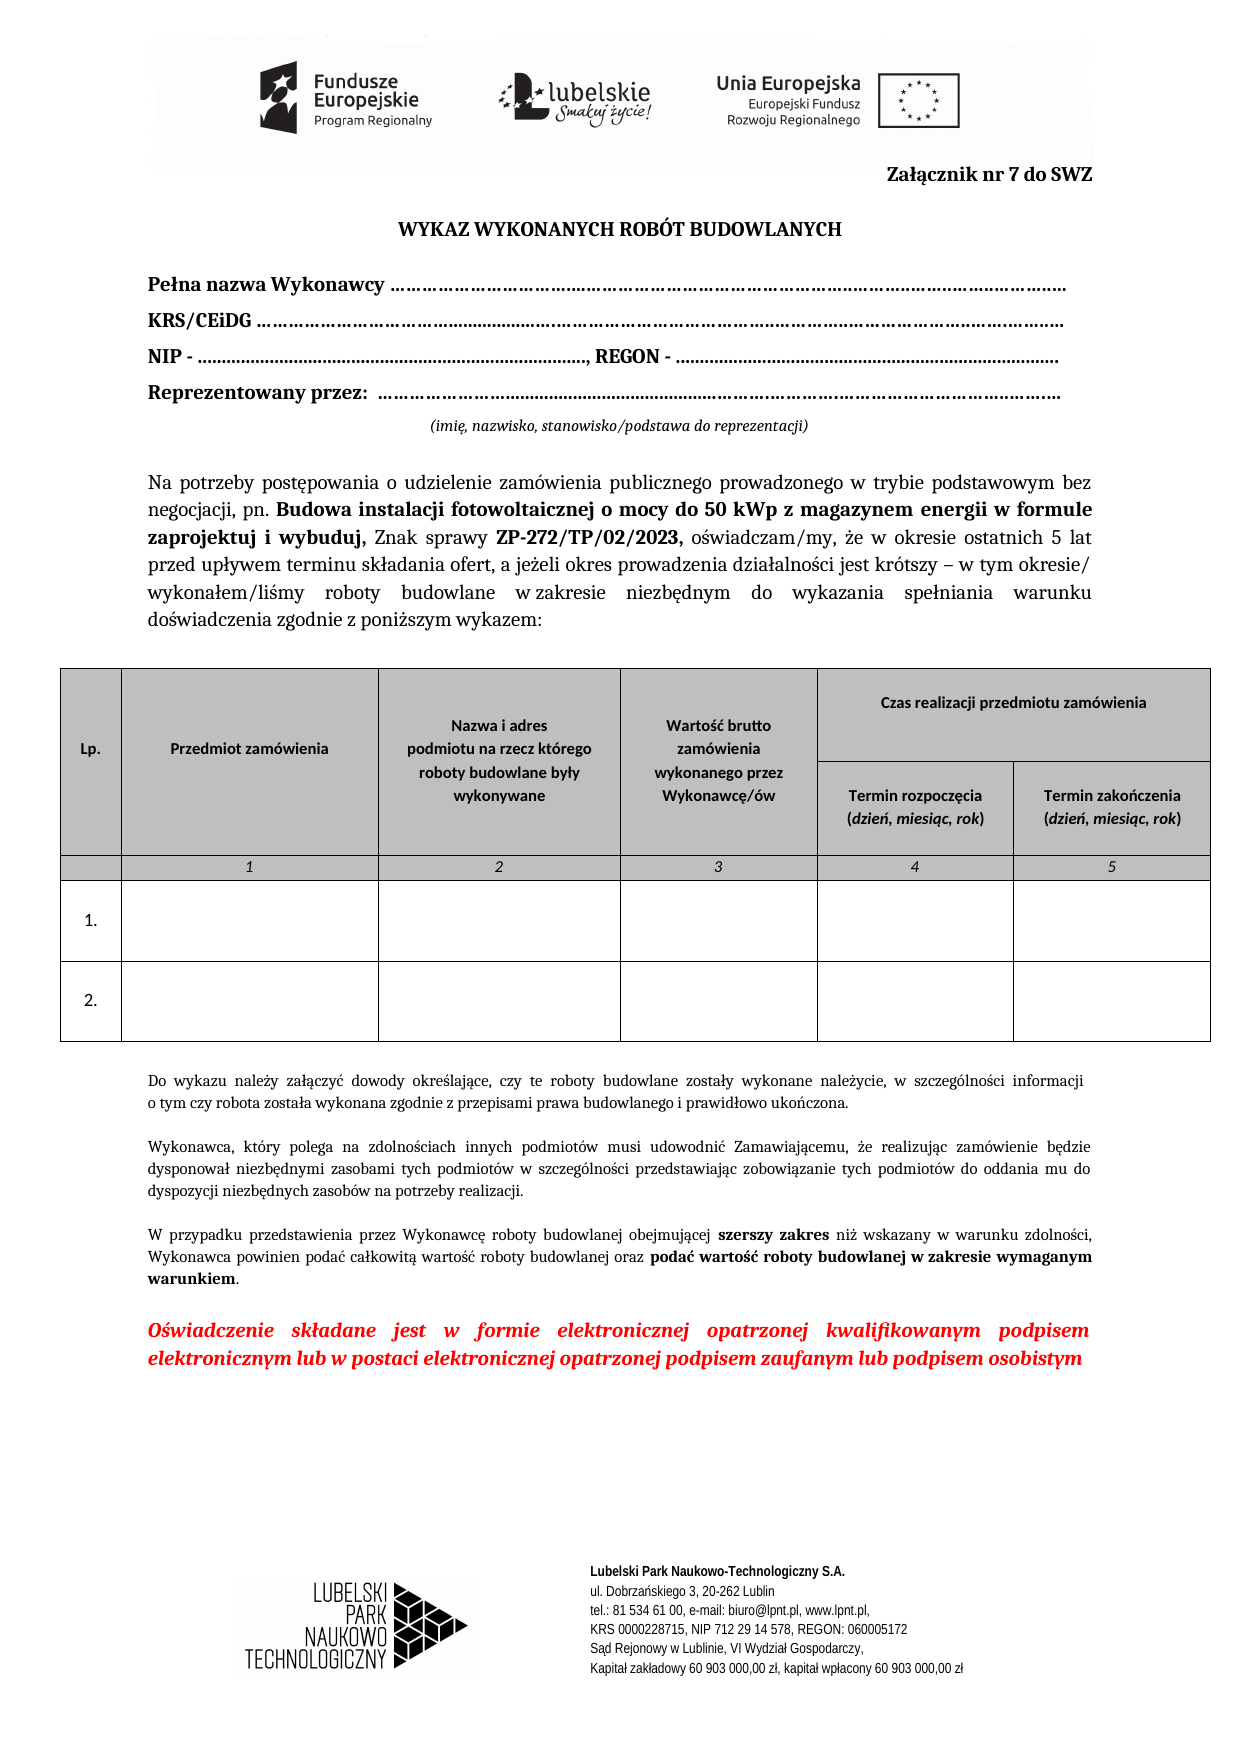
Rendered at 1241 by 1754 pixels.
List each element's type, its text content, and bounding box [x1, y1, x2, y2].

text KRS/CEiDG ………………………………..................….…………………………………..…………..…………………..…….……..… [148, 308, 1093, 332]
text Załącznik nr 7 do SWZ [148, 162, 1093, 186]
table_cell 1. [61, 881, 121, 961]
text (imię, nazwisko, stanowisko/podstawa do reprezentacji) [148, 416, 1093, 435]
table_cell [379, 881, 620, 961]
text Pełna nazwa Wykonawcy ……………………………....…………………………………………..………..……..……..………..… [148, 272, 1093, 296]
table_cell 2 [379, 856, 620, 880]
table_header Lp. [61, 669, 121, 855]
table_header Czas realizacji przedmiotu zamówienia [818, 669, 1210, 761]
table_cell [122, 962, 378, 1041]
table_cell Termin zakończenia (dzień, miesiąc, rok) [1014, 762, 1210, 855]
text Na potrzeby postępowania o udzielenie zamówienia publicznego prowadzonego w trybie podstawowym bez negocjacji, pn. Budowa instalacji fotowoltaicznej o mocy do 50 kWp z magazynem energii w formule zaprojektuj i wybuduj, Znak sprawy ZP-272/TP/02/2023, oświadczam/my, że w okresie ostatnich 5 lat przed upływem terminu składania ofert, a jeżeli okres prowadzenia działalności jest krótszy – w tym okresie/ wykonałem/liśmy roboty budowlane w zakresie niezbędnym do wykazania spełniania warunku doświadczenia zgodnie z poniższym wykazem: [148, 470, 1093, 632]
table_cell [1014, 962, 1210, 1041]
table_cell 3 [621, 856, 817, 880]
text W przypadku przedstawienia przez Wykonawcę roboty budowlanej obejmującej szerszy zakres niż wskazany w warunku zdolności, Wykonawca powinien podać całkowitą wartość roboty budowlanej oraz podać wartość roboty budowlanej w zakresie wymaganym warunkiem. [148, 1226, 1093, 1289]
table_cell [379, 962, 620, 1041]
table_cell [621, 881, 817, 961]
table_cell 1 [122, 856, 378, 880]
text Reprezentowany przez: ……………………............................................……….………….…………………………..…….… [148, 380, 1093, 404]
picture [147, 35, 1093, 169]
table_cell [61, 856, 121, 880]
table_cell [1014, 881, 1210, 961]
table_header Nazwa i adres podmiotu na rzecz którego roboty budowlane były wykonywane [379, 669, 620, 855]
table_cell 4 [818, 856, 1013, 880]
text WYKAZ WYKONANYCH ROBÓT BUDOWLANYCH [148, 217, 1093, 241]
table_cell 5 [1014, 856, 1210, 880]
table_header Wartość brutto zamówienia wykonanego przez Wykonawcę/ów [621, 669, 817, 855]
table_cell [122, 881, 378, 961]
text Wykonawca, który polega na zdolnościach innych podmiotów musi udowodnić Zamawiającemu, że realizując zamówienie będzie dysponował niezbędnymi zasobami tych podmiotów w szczególności przedstawiając zobowiązanie tych podmiotów do oddania mu do dyspozycji niezbędnych zasobów na potrzeby realizacji. [148, 1138, 1093, 1201]
picture [234, 1575, 479, 1677]
table_cell [621, 962, 817, 1041]
text Do wykazu należy załączyć dowody określające, czy te roboty budowlane zostały wykonane należycie, w szczególności informacji o tym czy robota została wykonana zgodnie z przepisami prawa budowlanego i prawidłowo ukończona. [148, 1072, 1093, 1113]
table_cell [818, 962, 1013, 1041]
table_header Przedmiot zamówienia [122, 669, 378, 855]
text Oświadczenie składane jest w formie elektronicznej opatrzonej kwalifikowanym podpisem elektronicznym lub w postaci elektronicznej opatrzonej podpisem zaufanym lub podpisem osobistym [148, 1319, 1093, 1371]
text NIP - ................................................................................., REGON - ................................................................................ [148, 344, 1093, 368]
table_cell [818, 881, 1013, 961]
table_cell 2. [61, 962, 121, 1041]
table_cell Termin rozpoczęcia (dzień, miesiąc, rok) [818, 762, 1013, 855]
